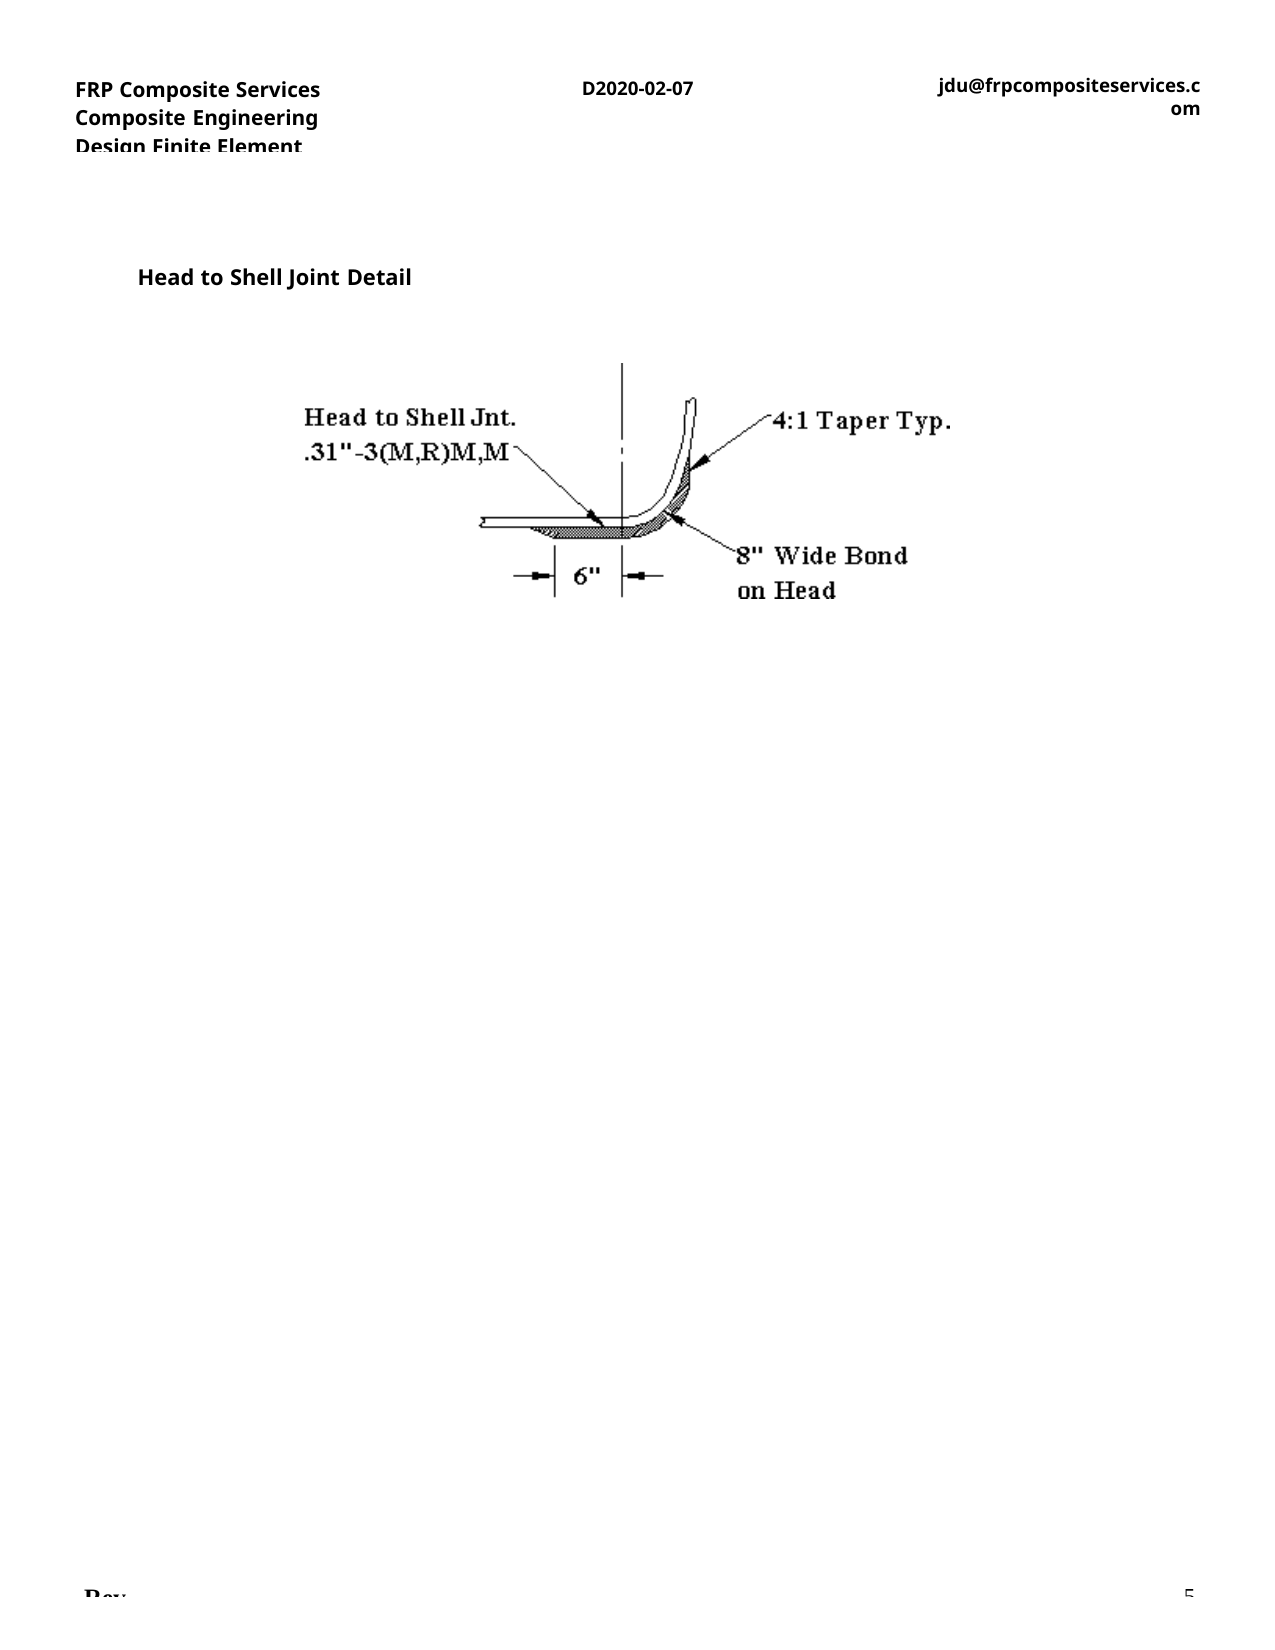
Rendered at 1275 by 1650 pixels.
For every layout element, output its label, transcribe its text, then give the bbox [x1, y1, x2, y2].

picture [304, 363, 950, 599]
text Head to Shell Joint Detail [137, 262, 1208, 291]
